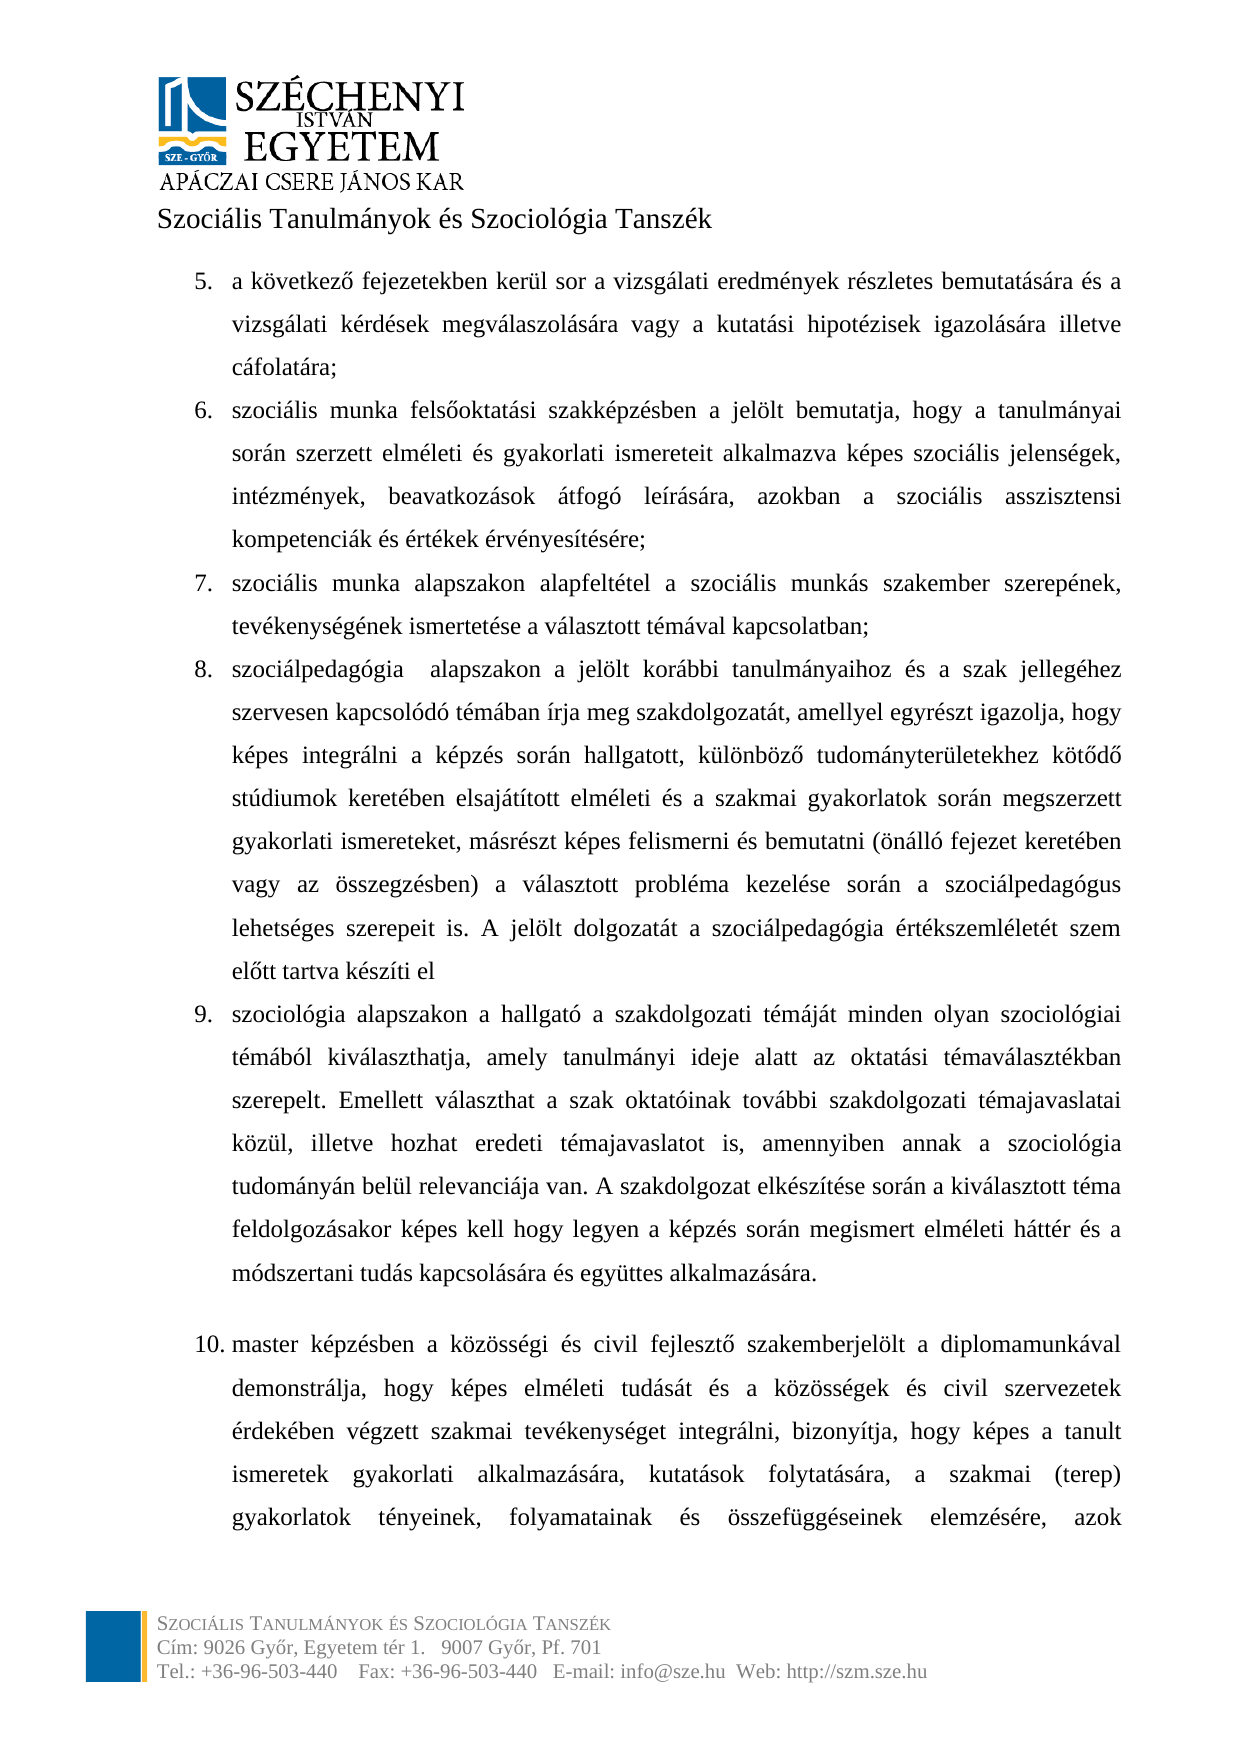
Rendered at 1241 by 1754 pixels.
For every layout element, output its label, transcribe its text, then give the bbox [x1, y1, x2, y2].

list szociális munka alapszakon alapfeltétel a szociális munkás szakember szerepének, tevékenységének ismertetése a választott témával kapcsolatban; [194, 568, 1122, 639]
list szociális munka felsőoktatási szakképzésben a jelölt bemutatja, hogy a tanulmányai során szerzett elméleti és gyakorlati ismereteit alkalmazva képes szociális jelenségek, intézmények, beavatkozások átfogó leírására, azokban a szociális asszisztensi kompetenciák és értékek érvényesítésére; [194, 395, 1122, 553]
picture [85, 1611, 148, 1682]
list a következő fejezetekben kerül sor a vizsgálati eredmények részletes bemutatására és a vizsgálati kérdések megválaszolására vagy a kutatási hipotézisek igazolására illetve cáfolatára; [194, 266, 1122, 381]
list szociológia alapszakon a hallgató a szakdolgozati témáját minden olyan szociológiai témából kiválaszthatja, amely tanulmányi ideje alatt az oktatási témaválasztékban szerepelt. Emellett választhat a szak oktatóinak további szakdolgozati témajavaslatai közül, illetve hozhat eredeti témajavaslatot is, amennyiben annak a szociológia tudományán belül relevanciája van. A szakdolgozat elkészítése során a kiválasztott téma feldolgozásakor képes kell hogy legyen a képzés során megismert elméleti háttér és a módszertani tudás kapcsolására és együttes alkalmazására. [194, 999, 1122, 1286]
picture [156, 73, 521, 195]
list szociálpedagógia alapszakon a jelölt korábbi tanulmányaihoz és a szak jellegéhez szervesen kapcsolódó témában írja meg szakdolgozatát, amellyel egyrészt igazolja, hogy képes integrálni a képzés során hallgatott, különböző tudományterületekhez kötődő stúdiumok keretében elsajátított elméleti és a szakmai gyakorlatok során megszerzett gyakorlati ismereteket, másrészt képes felismerni és bemutatni (önálló fejezet keretében vagy az összegzésben) a választott probléma kezelése során a szociálpedagógus lehetséges szerepeit is. A jelölt dolgozatát a szociálpedagógia értékszemléletét szem előtt tartva készíti el [194, 654, 1122, 984]
